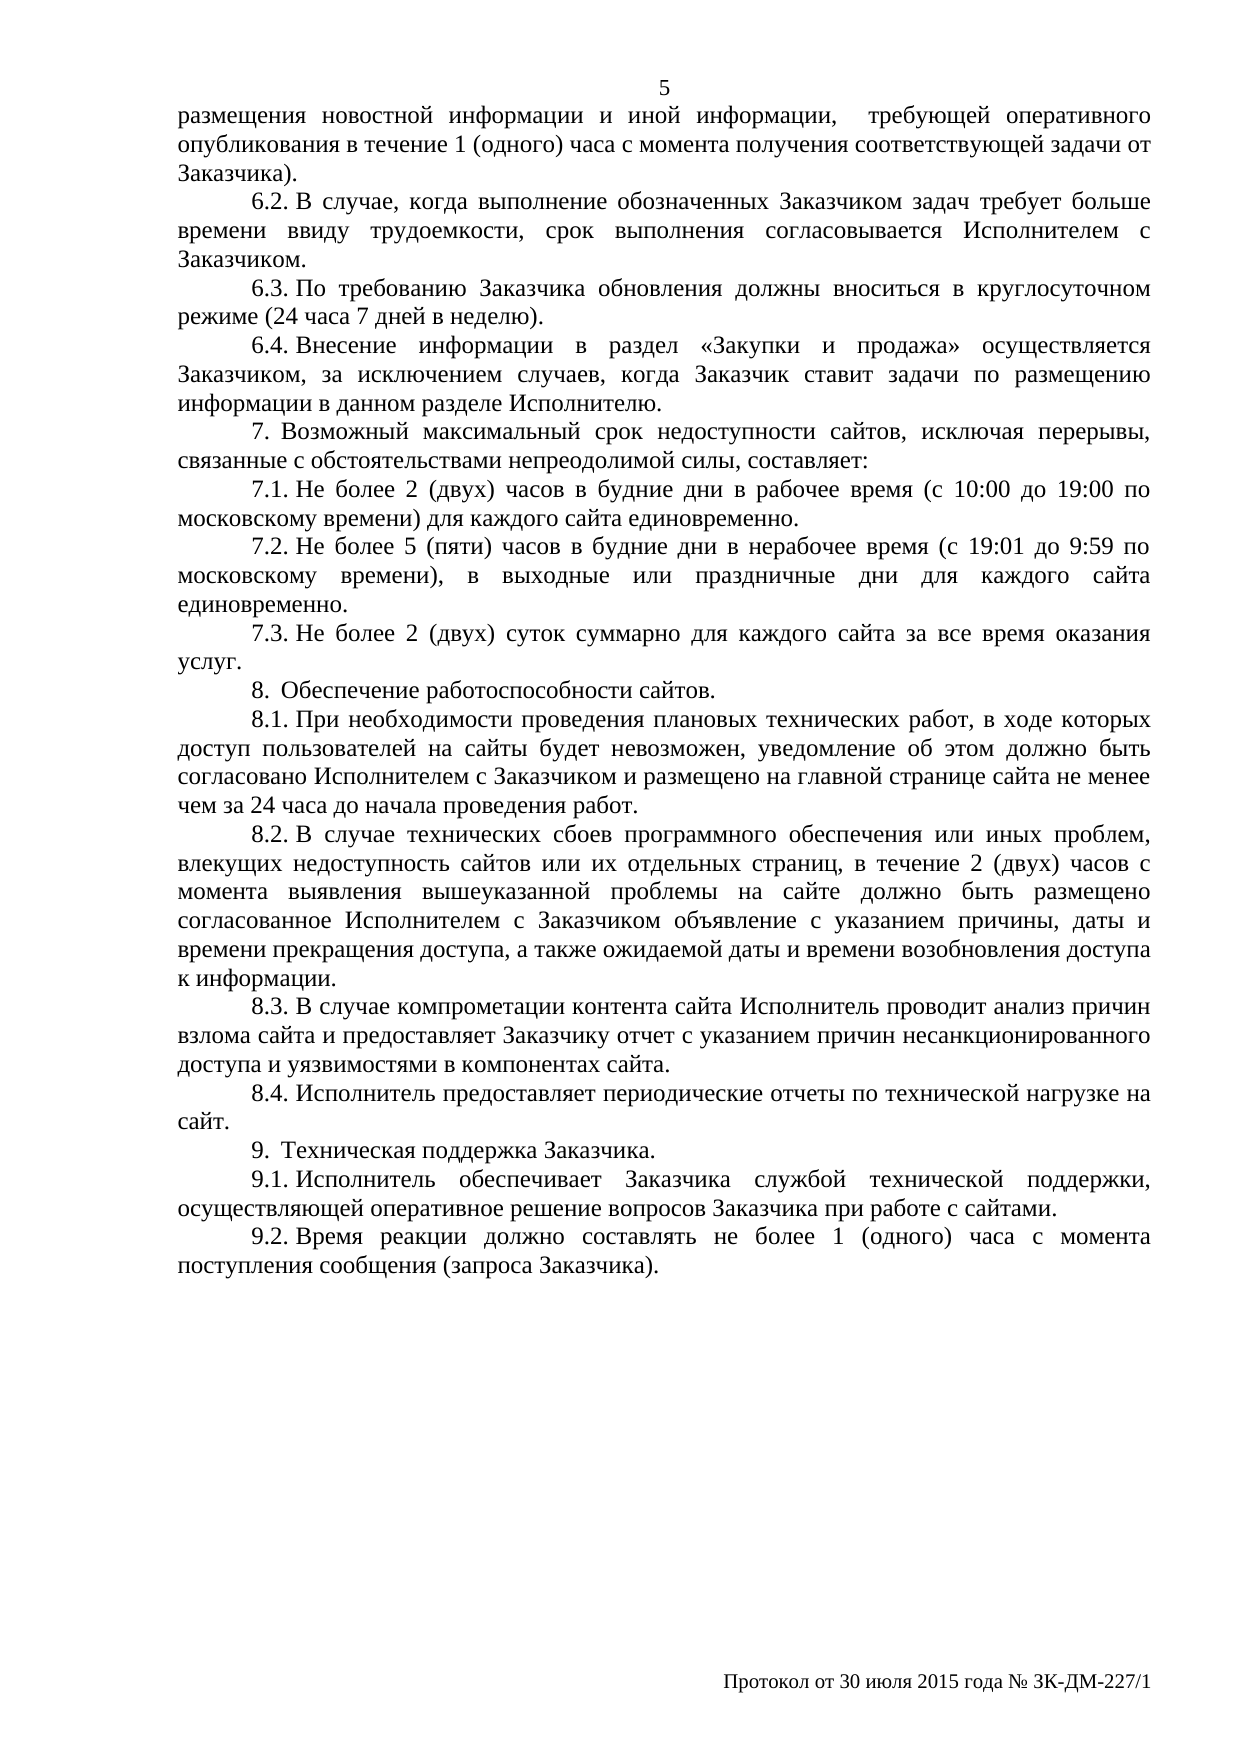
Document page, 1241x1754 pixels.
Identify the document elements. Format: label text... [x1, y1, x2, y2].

list В случае компрометации контента сайта Исполнитель проводит анализ причин взлома сайта и предоставляет Заказчику отчет с указанием причин несанкционированного доступа и уязвимостями в компонентах сайта. [177, 991, 1152, 1078]
list Техническая поддержка Заказчика. [177, 1135, 1152, 1164]
list Исполнитель обеспечивает Заказчика службой технической поддержки, осуществляющей оперативное решение вопросов Заказчика при работе с сайтами. [177, 1164, 1152, 1221]
list Время реакции должно составлять не более 1 (одного) часа с момента поступления сообщения (запроса Заказчика). [177, 1221, 1152, 1279]
list Исполнитель предоставляет периодические отчеты по технической нагрузке на сайт. [177, 1078, 1152, 1135]
list В случае, когда выполнение обозначенных Заказчиком задач требует больше времени ввиду трудоемкости, срок выполнения согласовывается Исполнителем с Заказчиком. [177, 186, 1152, 273]
list Внесение информации в раздел «Закупки и продажа» осуществляется Заказчиком, за исключением случаев, когда Заказчик ставит задачи по размещению информации в данном разделе Исполнителю. [177, 330, 1152, 416]
list По требованию Заказчика обновления должны вноситься в круглосуточном режиме (24 часа 7 дней в неделю). [177, 273, 1152, 330]
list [177, 100, 1152, 186]
list В случае технических сбоев программного обеспечения или иных проблем, влекущих недоступность сайтов или их отдельных страниц, в течение 2 (двух) часов с момента выявления вышеуказанной проблемы на сайте должно быть размещено согласованное Исполнителем с Заказчиком объявление с указанием причины, даты и времени прекращения доступа, а также ожидаемой даты и времени возобновления доступа к информации. [177, 819, 1152, 991]
list При необходимости проведения плановых технических работ, в ходе которых доступ пользователей на сайты будет невозможен, уведомление об этом должно быть согласовано Исполнителем с Заказчиком и размещено на главной странице сайта не менее чем за 24 часа до начала проведения работ. [177, 704, 1152, 819]
list Возможный максимальный срок недоступности сайтов, исключая перерывы, связанные с обстоятельствами непреодолимой силы, составляет: [177, 416, 1152, 474]
list Не более 2 (двух) часов в будние дни в рабочее время (с 10:00 до 19:00 по московскому времени) для каждого сайта единовременно. [177, 474, 1152, 531]
list Не более 5 (пяти) часов в будние дни в нерабочее время (с 19:01 до 9:59 по московскому времени), в выходные или праздничные дни для каждого сайта единовременно. [177, 531, 1152, 618]
list Обеспечение работоспособности сайтов. [177, 675, 1152, 704]
list Не более 2 (двух) суток суммарно для каждого сайта за все время оказания услуг. [177, 618, 1152, 675]
